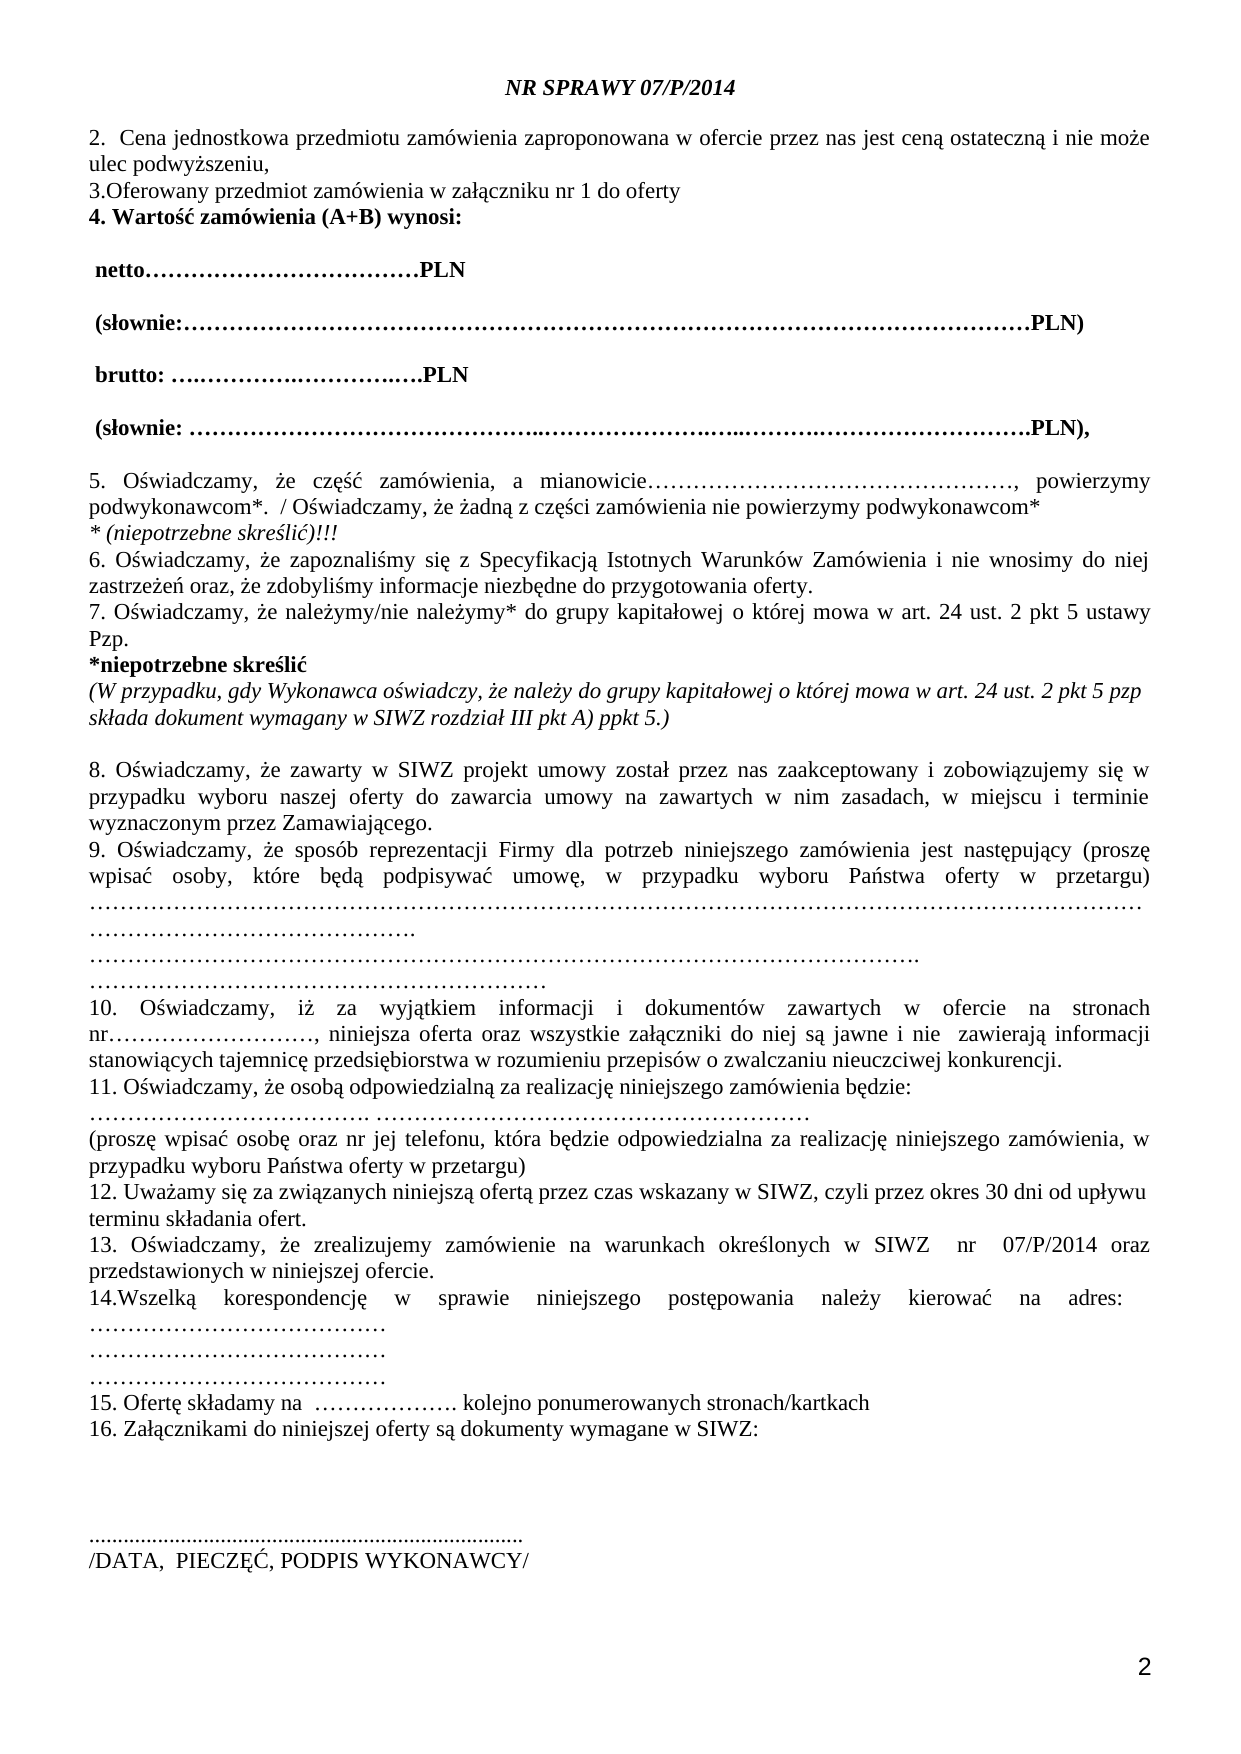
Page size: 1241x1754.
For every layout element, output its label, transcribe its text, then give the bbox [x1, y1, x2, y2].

text 16. Załącznikami do niniejszej oferty są dokumenty wymagane w SIWZ: [89, 1415, 1152, 1442]
text ………………………………… [89, 1336, 1152, 1363]
text 10. Oświadczamy, iż za wyjątkiem informacji i dokumentów zawartych w ofercie na stronach nr………………………, niniejsza oferta oraz wszystkie załączniki do niej są jawne i nie zawierają informacji stanowiących tajemnicę przedsiębiorstwa w rozumieniu przepisów o zwalczaniu nieuczciwej konkurencji. [89, 994, 1152, 1073]
text 4. Wartość zamówienia (A+B) wynosi: [89, 203, 1152, 229]
text (słownie: ………………………………………..………………….…..……….……………………….PLN), [95, 414, 1152, 440]
text 7. Oświadczamy, że należymy/nie należymy* do grupy kapitałowej o której mowa w art. 24 ust. 2 pkt 5 ustawy Pzp. [89, 598, 1152, 651]
text brutto: ….………….………….….PLN [95, 361, 1152, 388]
text (W przypadku, gdy Wykonawca oświadczy, że należy do grupy kapitałowej o której mowa w art. 24 ust. 2 pkt 5 pzp składa dokument wymagany w SIWZ rozdział III pkt A) ppkt 5.) [89, 677, 1152, 730]
text /DATA, PIECZĘĆ, PODPIS WYKONAWCY/ [89, 1547, 1152, 1573]
text 2. Cena jednostkowa przedmiotu zamówienia zaproponowana w ofercie przez nas jest ceną ostateczną i nie może ulec podwyższeniu, [89, 124, 1152, 177]
text 14.Wszelką korespondencję w sprawie niniejszego postępowania należy kierować na adres: ………………………………… [89, 1284, 1152, 1336]
text * (niepotrzebne skreślić)!!! [89, 519, 1152, 546]
text (proszę wpisać osobę oraz nr jej telefonu, która będzie odpowiedzialna za realizację niniejszego zamówienia, w przypadku wyboru Państwa oferty w przetargu) [89, 1126, 1152, 1178]
text 6. Oświadczamy, że zapoznaliśmy się z Specyfikacją Istotnych Warunków Zamówienia i nie wnosimy do niej zastrzeżeń oraz, że zdobyliśmy informacje niezbędne do przygotowania oferty. [89, 546, 1152, 598]
text (słownie:…………………………………………………………………………………………………PLN) [95, 308, 1152, 335]
text 8. Oświadczamy, że zawarty w SIWZ projekt umowy został przez nas zaakceptowany i zobowiązujemy się w przypadku wyboru naszej oferty do zawarcia umowy na zawartych w nim zasadach, w miejscu i terminie wyznaczonym przez Zamawiającego. [89, 757, 1152, 836]
text ............................................................................ [89, 1521, 1152, 1547]
text 12. Uważamy się za związanych niniejszą ofertą przez czas wskazany w SIWZ, czyli przez okres 30 dni od upływu terminu składania ofert. [89, 1178, 1152, 1231]
text 15. Ofertę składamy na ………………. kolejno ponumerowanych stronach/kartkach [89, 1389, 1152, 1415]
text *niepotrzebne skreślić [89, 651, 1152, 677]
text 5. Oświadczamy, że część zamówienia, a mianowicie…………………………………………, powierzymy podwykonawcom*. / Oświadczamy, że żadną z części zamówienia nie powierzymy podwykonawcom* [89, 467, 1152, 519]
text netto………………………………PLN [95, 256, 1152, 282]
text ………………………………… [89, 1363, 1152, 1389]
text 3.Oferowany przedmiot zamówienia w załączniku nr 1 do oferty [89, 177, 1152, 203]
text 9. Oświadczamy, że sposób reprezentacji Firmy dla potrzeb niniejszego zamówienia jest następujący (proszę wpisać osoby, które będą podpisywać umowę, w przypadku wyboru Państwa oferty w przetargu)……………………………………………………………………………………………………………………………………………………………….……………………………………………………………………………………………….…………………………………………………… [89, 836, 1152, 994]
text 13. Oświadczamy, że zrealizujemy zamówienie na warunkach określonych w SIWZ nr 07/P/2014 oraz przedstawionych w niniejszej ofercie. [89, 1231, 1152, 1284]
text 11. Oświadczamy, że osobą odpowiedzialną za realizację niniejszego zamówienia będzie: ………………………………. ………………………………………………… [89, 1073, 1152, 1126]
